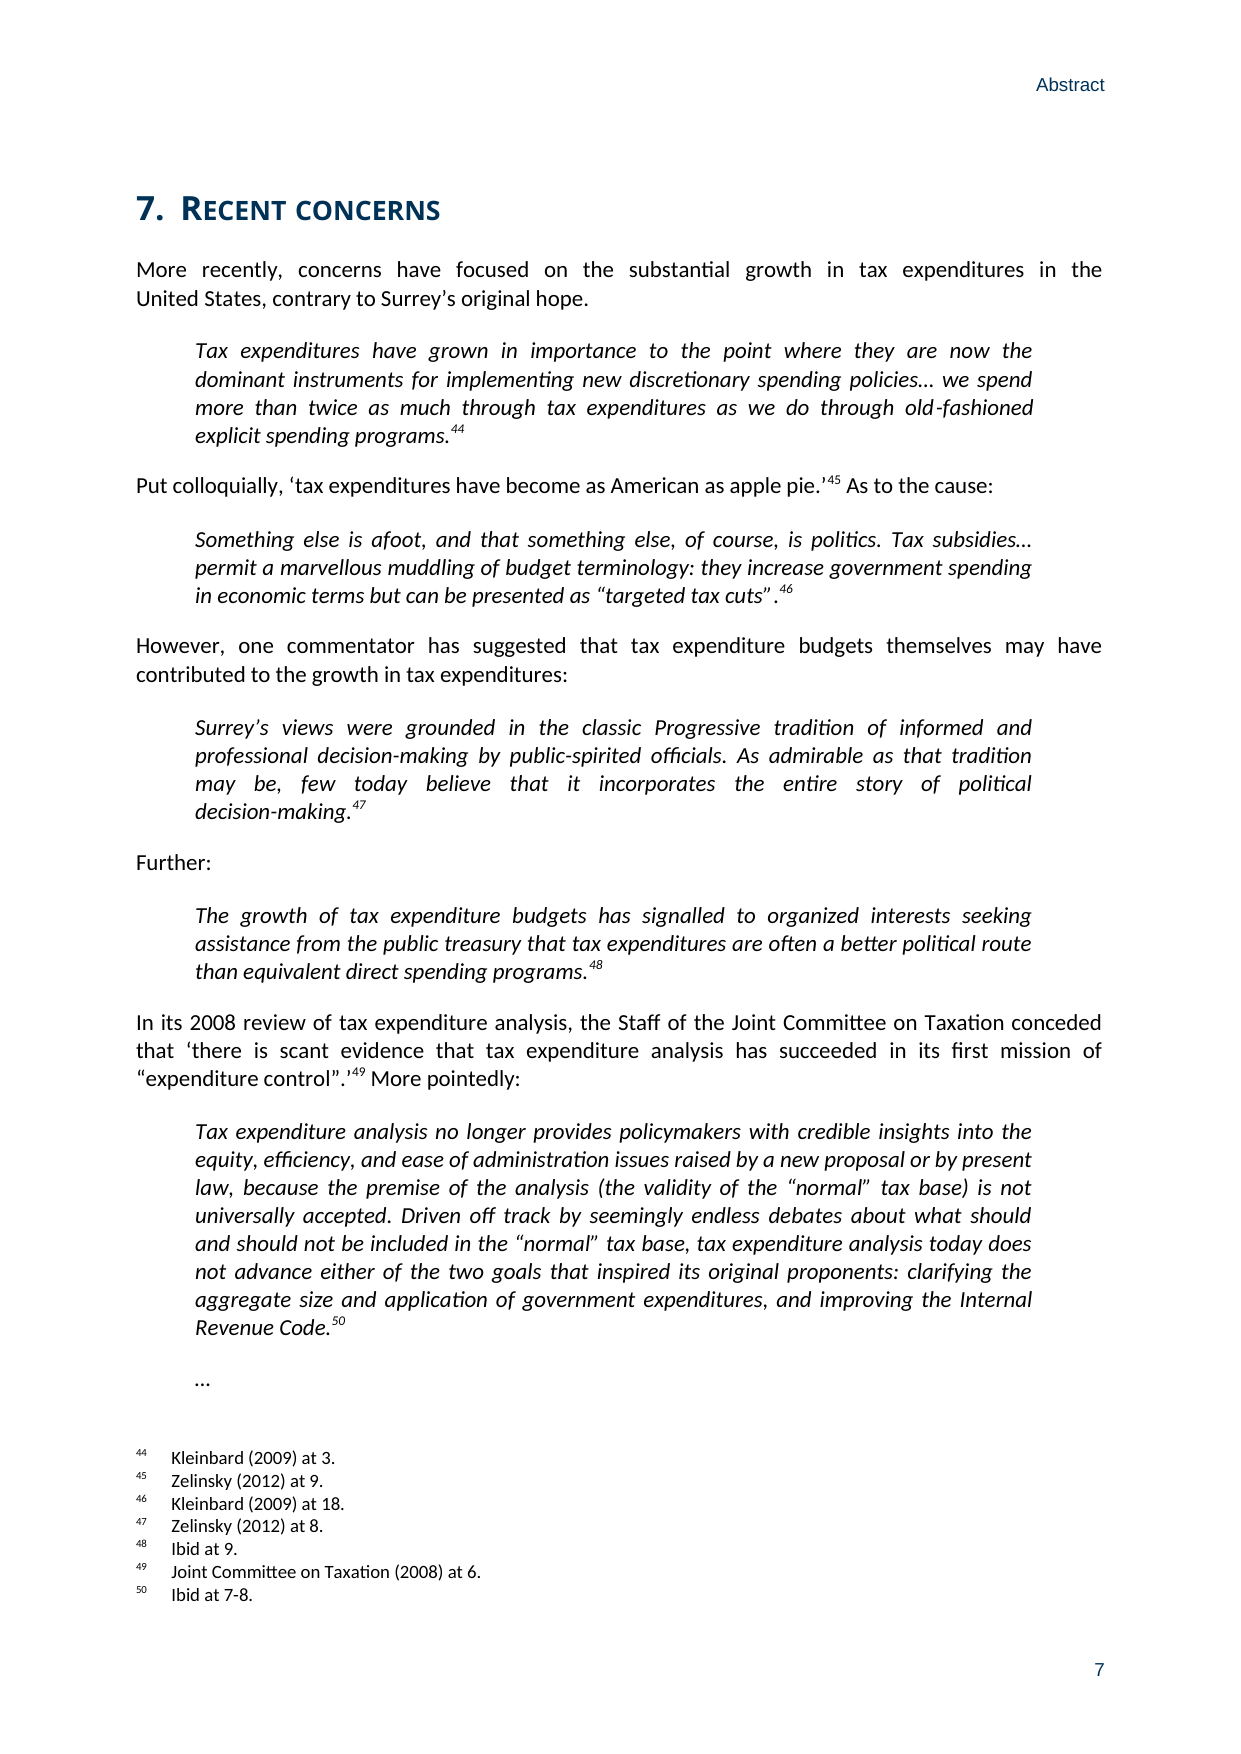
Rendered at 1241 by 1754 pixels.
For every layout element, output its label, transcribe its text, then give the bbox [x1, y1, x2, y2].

text Surrey’s views were grounded in the classic Progressive tradition of informed and professional decision-making by public-spirited officials. As admirable as that tradition may be, few today believe that it incorporates the entire story of political decision-making. [195, 713, 1033, 825]
text Something else is afoot, and that something else, of course, is politics. Tax subsidies… permit a marvellous muddling of budget terminology: they increase government spending in economic terms but can be presented as “targeted tax cuts”. [195, 525, 1033, 609]
text … [195, 1364, 1033, 1392]
text Put colloquially, ‘tax expenditures have become as American as apple pie.’ As to the cause: [136, 472, 1104, 500]
text Tax expenditure analysis no longer provides policymakers with credible insights into the equity, efficiency, and ease of administration issues raised by a new proposal or by present law, because the premise of the analysis (the validity of the “normal” tax base) is not universally accepted. Driven off track by seemingly endless debates about what should and should not be included in the “normal” tax base, tax expenditure analysis today does not advance either of the two goals that inspired its original proponents: clarifying the aggregate size and application of government expenditures, and improving the Internal Revenue Code. [195, 1117, 1033, 1341]
text In its 2008 review of tax expenditure analysis, the Staff of the Joint Committee on Taxation conceded that ‘there is scant evidence that tax expenditure analysis has succeeded in its first mission of “expenditure control”.’ More pointedly: [136, 1008, 1104, 1092]
text However, one commentator has suggested that tax expenditure budgets themselves may have contributed to the growth in tax expenditures: [136, 632, 1104, 688]
text The growth of tax expenditure budgets has signalled to organized interests seeking assistance from the public treasury that tax expenditures are often a better political route than equivalent direct spending programs. [195, 901, 1033, 985]
text Further: [136, 848, 1104, 876]
subtitle Recent concerns [136, 185, 1104, 231]
text Tax expenditures have grown in importance to the point where they are now the dominant instruments for implementing new discretionary spending policies… we spend more than twice as much through tax expenditures as we do through old-fashioned explicit spending programs. [195, 337, 1033, 449]
text More recently, concerns have focused on the substantial growth in tax expenditures in the United States, contrary to Surrey’s original hope. [136, 256, 1104, 312]
